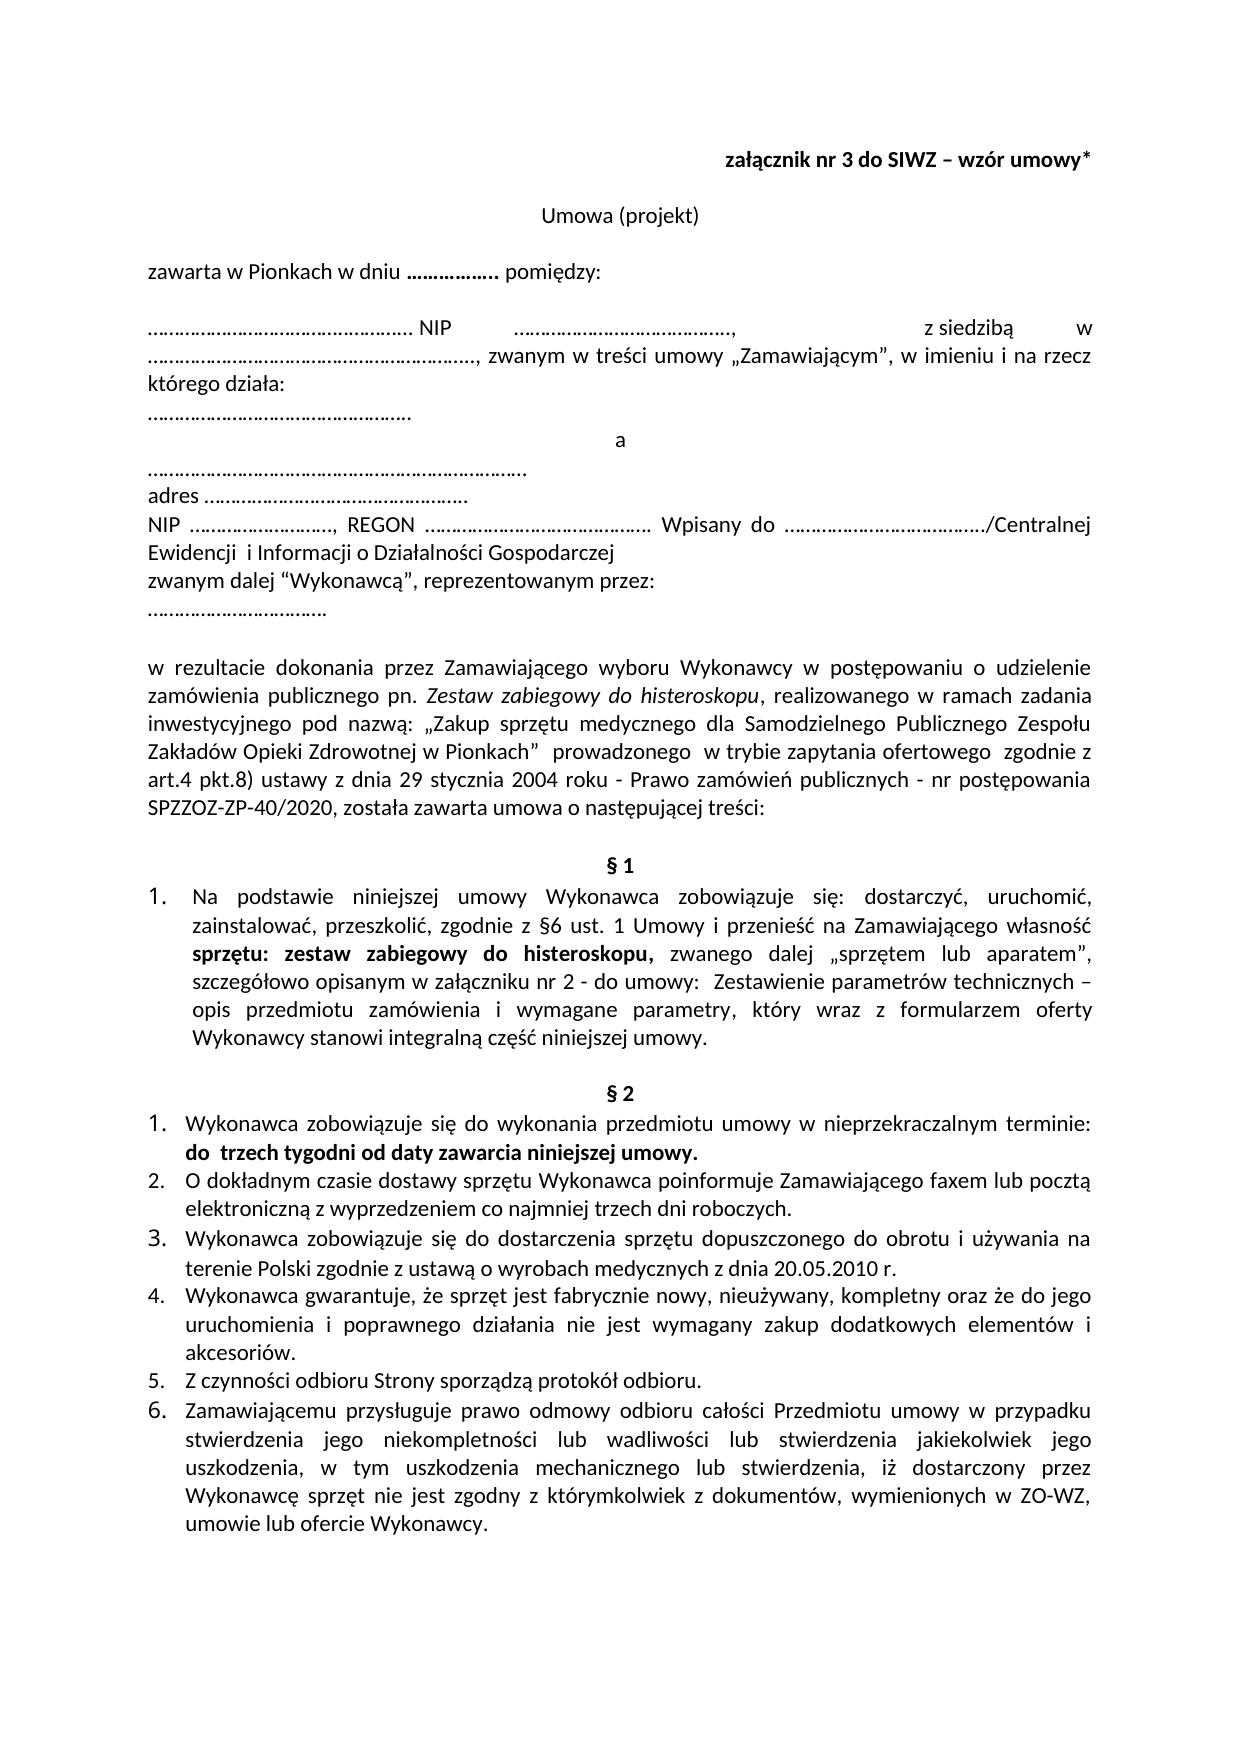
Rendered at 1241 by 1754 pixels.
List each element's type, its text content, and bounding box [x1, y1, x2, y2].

text § 1 [148, 852, 1093, 880]
list Wykonawca zobowiązuje się do wykonania przedmiotu umowy w nieprzekraczalnym terminie: do trzech tygodni od daty zawarcia niniejszej umowy. [148, 1107, 1093, 1166]
list O dokładnym czasie dostawy sprzętu Wykonawca poinformuje Zamawiającego faxem lub pocztą elektroniczną z wyprzedzeniem co najmniej trzech dni roboczych. [148, 1166, 1093, 1222]
list Wykonawca gwarantuje, że sprzęt jest fabrycznie nowy, nieużywany, kompletny oraz że do jego uruchomienia i poprawnego działania nie jest wymagany zakup dodatkowych elementów i akcesoriów. [148, 1282, 1093, 1366]
list Wykonawca zobowiązuje się do dostarczenia sprzętu dopuszczonego do obrotu i używania na terenie Polski zgodnie z ustawą o wyrobach medycznych z dnia 20.05.2010 r. [148, 1222, 1093, 1282]
text załącznik nr 3 do SIWZ – wzór umowy* [148, 145, 1093, 173]
text zawarta w Pionkach w dniu …………….. pomiędzy: [148, 257, 1093, 286]
text zwanym dalej “Wykonawcą”, reprezentowanym przez: [148, 566, 1093, 594]
text adres ………………………………………….. [148, 482, 1093, 510]
text a [148, 426, 1093, 454]
text Umowa (projekt) [148, 201, 1093, 229]
text ………………………………………….. [148, 398, 1093, 426]
text w rezultacie dokonania przez Zamawiającego wyboru Wykonawcy w postępowaniu o udzielenie zamówienia publicznego pn. Zestaw zabiegowy do histeroskopu, realizowanego w ramach zadania inwestycyjnego pod nazwą: „Zakup sprzętu medycznego dla Samodzielnego Publicznego Zespołu Zakładów Opieki Zdrowotnej w Pionkach” prowadzonego w trybie zapytania ofertowego zgodnie z art.4 pkt.8) ustawy z dnia 29 stycznia 2004 roku - Prawo zamówień publicznych - nr postępowania SPZZOZ-ZP-40/2020, została zawarta umowa o następującej treści: [148, 653, 1093, 821]
list Zamawiającemu przysługuje prawo odmowy odbioru całości Przedmiotu umowy w przypadku stwierdzenia jego niekompletności lub wadliwości lub stwierdzenia jakiekolwiek jego uszkodzenia, w tym uszkodzenia mechanicznego lub stwierdzenia, iż dostarczony przez Wykonawcę sprzęt nie jest zgodny z którymkolwiek z dokumentów, wymienionych w ZO-WZ, umowie lub ofercie Wykonawcy. [148, 1394, 1093, 1537]
text § 2 [148, 1079, 1093, 1107]
list ……………………………. [148, 594, 1093, 622]
list Na podstawie niniejszej umowy Wykonawca zobowiązuje się: dostarczyć, uruchomić, zainstalować, przeszkolić, zgodnie z §6 ust. 1 Umowy i przenieść na Zamawiającego własność sprzętu: zestaw zabiegowy do histeroskopu, zwanego dalej „sprzętem lub aparatem”, szczegółowo opisanym w załączniku nr 2 - do umowy: Zestawienie parametrów technicznych – opis przedmiotu zamówienia i wymagane parametry, który wraz z formularzem oferty Wykonawcy stanowi integralną część niniejszej umowy. [148, 880, 1093, 1051]
text ……………………………………………………………… [148, 454, 1093, 482]
text ………………………………..………... NIP ………………………………….., z siedzibą w …………………………………………………….., zwanym w treści umowy „Zamawiającym”, w imieniu i na rzecz którego działa: [148, 313, 1093, 398]
text NIP ………………………, REGON ……………………………………. Wpisany do ………………………………../Centralnej Ewidencji i Informacji o Działalności Gospodarczej [148, 510, 1093, 566]
list Z czynności odbioru Strony sporządzą protokół odbioru. [148, 1366, 1093, 1394]
